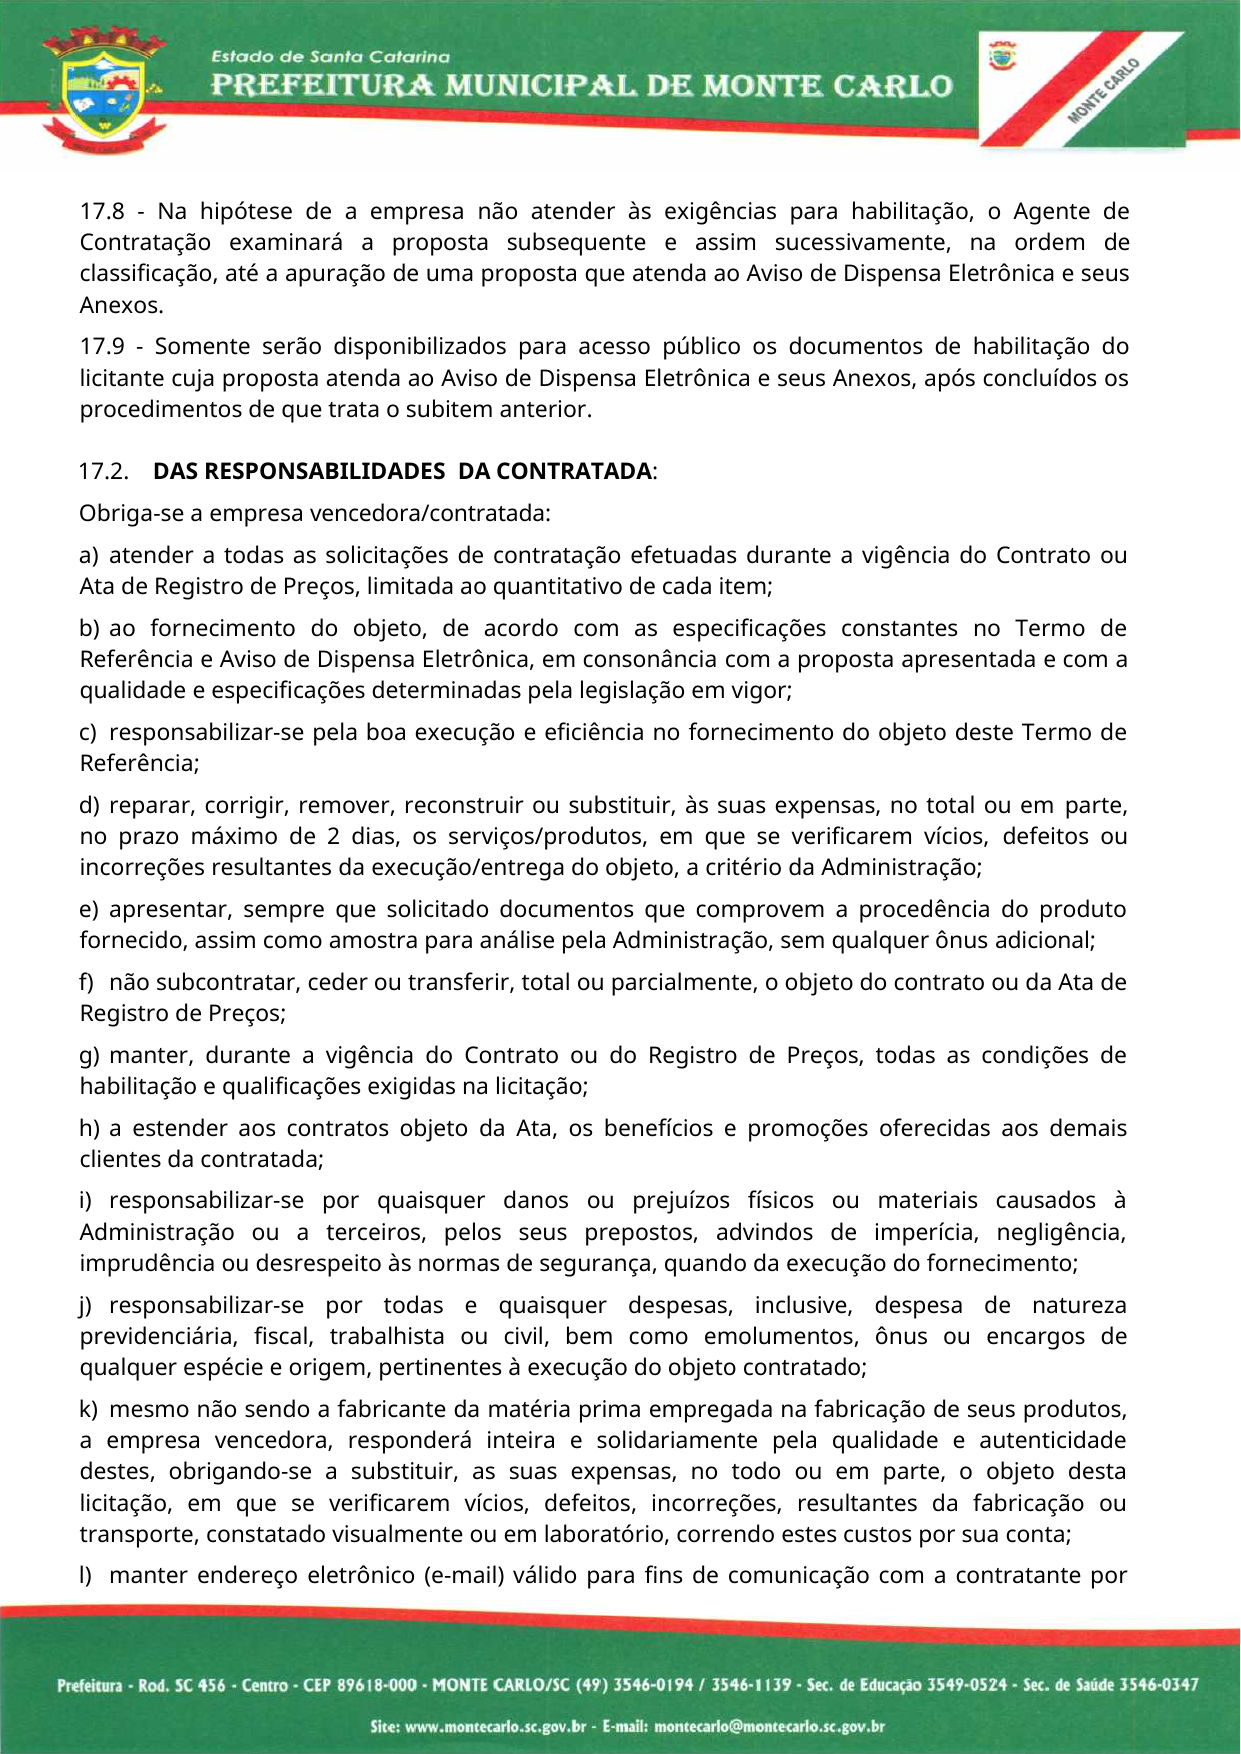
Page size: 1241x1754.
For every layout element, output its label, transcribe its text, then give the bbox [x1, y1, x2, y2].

list atender a todas as solicitações de contratação efetuadas durante a vigência do Contrato ou Ata de Registro de Preços, limitada ao quantitativo de cada item; [79, 539, 1128, 601]
list responsabilizar-se por quaisquer danos ou prejuízos físicos ou materiais causados à Administração ou a terceiros, pelos seus prepostos, advindos de imperícia, negligência, imprudência ou desrespeito às normas de segurança, quando da execução do fornecimento; [79, 1184, 1128, 1278]
picture [0, 1600, 1241, 1754]
list responsabilizar-se por todas e quaisquer despesas, inclusive, despesa de natureza previdenciária, fiscal, trabalhista ou civil, bem como emolumentos, ônus ou encargos de qualquer espécie e origem, pertinentes à execução do objeto contratado; [79, 1289, 1128, 1382]
text Obriga-se a empresa vencedora/contratada: [79, 497, 1128, 528]
list 17.8 - Na hipótese de a empresa não atender às exigências para habilitação, o Agente de Contratação examinará a proposta subsequente e assim sucessivamente, na ordem de classificação, até a apuração de uma proposta que atenda ao Aviso de Dispensa Eletrônica e seus Anexos. [79, 195, 1131, 320]
list manter, durante a vigência do Contrato ou do Registro de Preços, todas as condições de habilitação e qualificações exigidas na licitação; [79, 1039, 1128, 1101]
list reparar, corrigir, remover, reconstruir ou substituir, às suas expensas, no total ou em parte, no prazo máximo de 2 dias, os serviços/produtos, em que se verificarem vícios, defeitos ou incorreções resultantes da execução/entrega do objeto, a critério da Administração; [79, 789, 1128, 882]
list não subcontratar, ceder ou transferir, total ou parcialmente, o objeto do contrato ou da Ata de Registro de Preços; [79, 966, 1128, 1028]
list ao fornecimento do objeto, de acordo com as especificações constantes no Termo de Referência e Aviso de Dispensa Eletrônica, em consonância com a proposta apresentada e com a qualidade e especificações determinadas pela legislação em vigor; [79, 612, 1128, 705]
list DAS RESPONSABILIDADES DA CONTRATADA: [78, 455, 1128, 487]
picture [0, 0, 1241, 170]
list mesmo não sendo a fabricante da matéria prima empregada na fabricação de seus produtos, a empresa vencedora, responderá inteira e solidariamente pela qualidade e autenticidade destes, obrigando-se a substituir, as suas expensas, no todo ou em parte, o objeto desta licitação, em que se verificarem vícios, defeitos, incorreções, resultantes da fabricação ou transporte, constatado visualmente ou em laboratório, correndo estes custos por sua conta; [79, 1393, 1128, 1549]
list responsabilizar-se pela boa execução e eficiência no fornecimento do objeto deste Termo de Referência; [79, 716, 1128, 778]
list a estender aos contratos objeto da Ata, os benefícios e promoções oferecidas aos demais clientes da contratada; [79, 1112, 1128, 1174]
text 17.9 - Somente serão disponibilizados para acesso público os documentos de habilitação do licitante cuja proposta atenda ao Aviso de Dispensa Eletrônica e seus Anexos, após concluídos os procedimentos de que trata o subitem anterior. [79, 330, 1131, 424]
list apresentar, sempre que solicitado documentos que comprovem a procedência do produto fornecido, assim como amostra para análise pela Administração, sem qualquer ônus adicional; [79, 893, 1128, 955]
